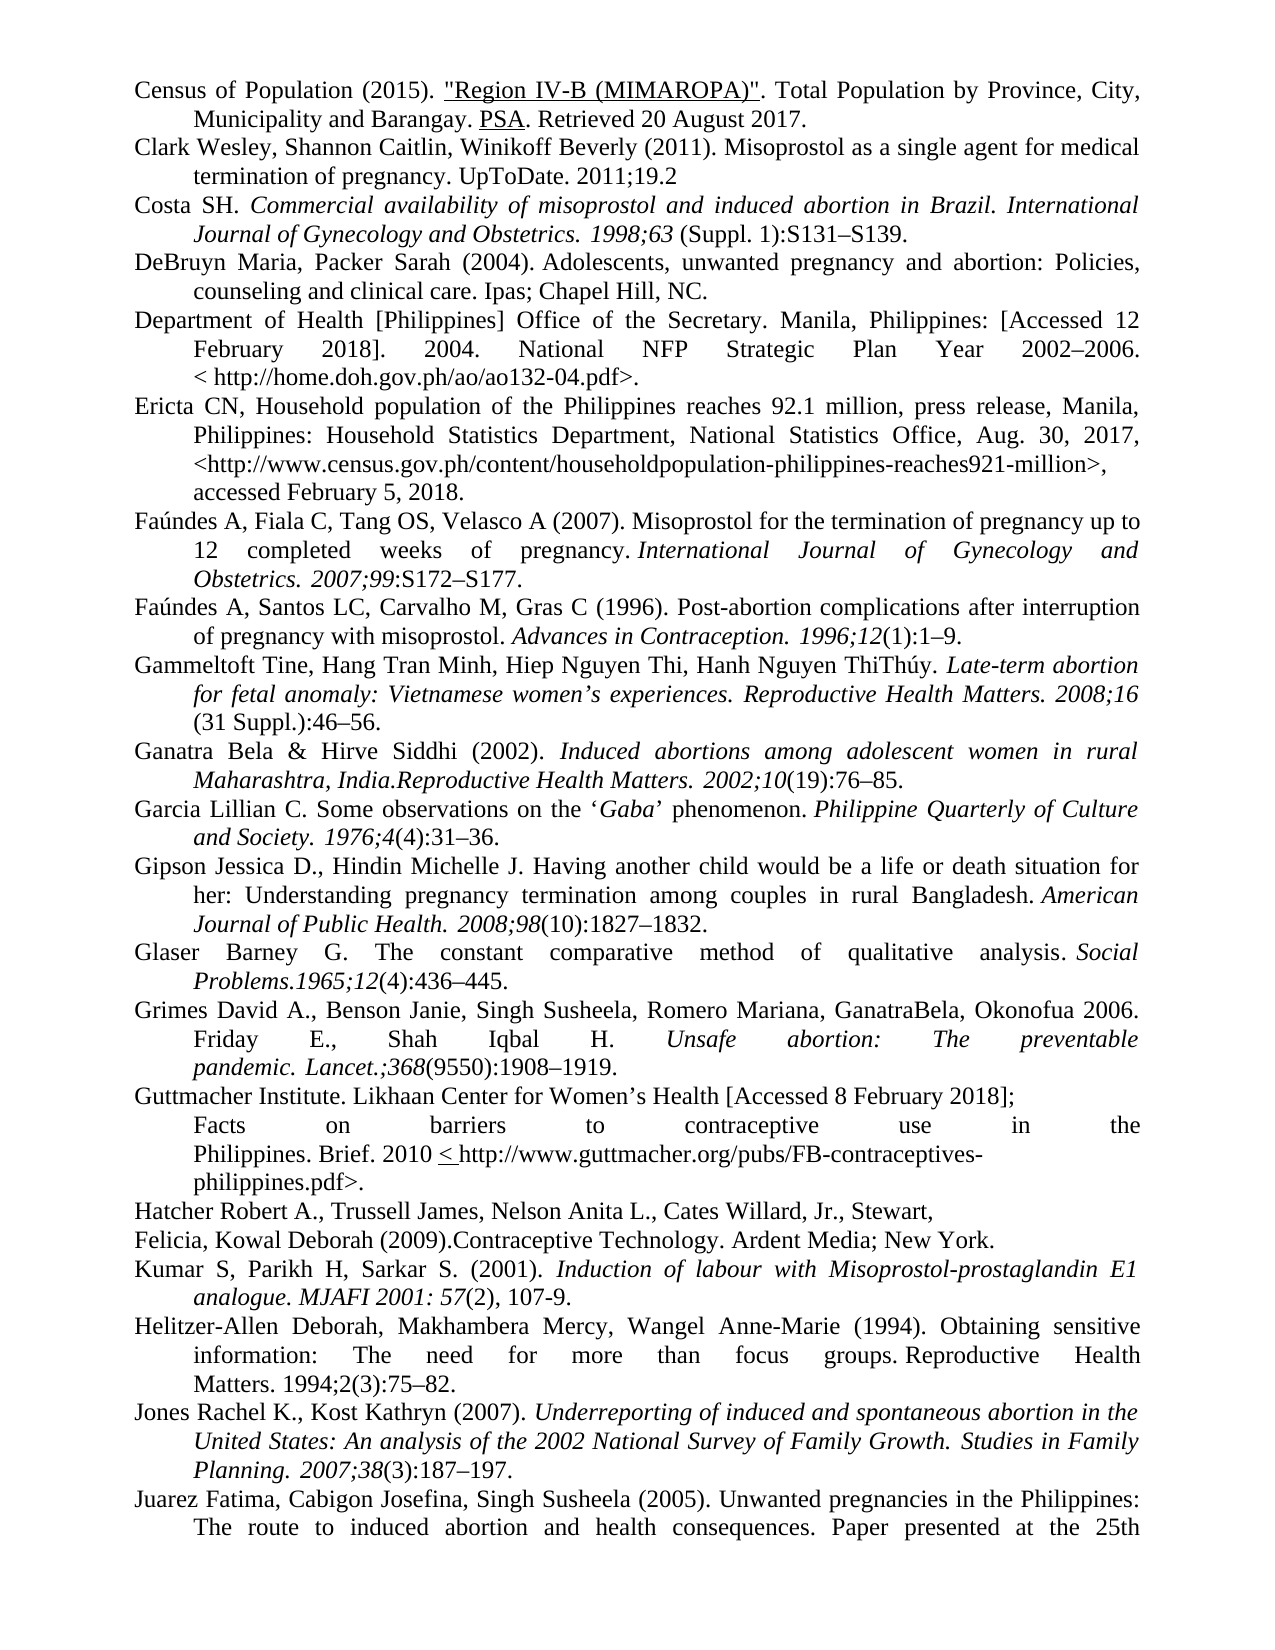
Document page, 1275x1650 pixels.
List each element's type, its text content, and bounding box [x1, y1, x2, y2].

text Guttmacher Institute. Likhaan Center for Women’s Health [Accessed 8 February 2018]; [134, 1081, 1141, 1110]
text Helitzer-Allen Deborah, Makhambera Mercy, Wangel Anne-Marie (1994). Obtaining sensitive information: The need for more than focus groups. Reproductive Health Matters. 1994;2(3):75–82. [134, 1311, 1141, 1397]
text Costa SH. Commercial availability of misoprostol and induced abortion in Brazil. International Journal of Gynecology and Obstetrics. 1998;63 (Suppl. 1):S131–S139. [134, 190, 1141, 247]
text Census of Population (2015). "Region IV-B (MIMAROPA)". Total Population by Province, City, Municipality and Barangay. PSA. Retrieved 20 August 2017. [134, 75, 1141, 132]
text Kumar S, Parikh H, Sarkar S. (2001). Induction of labour with Misoprostol-prostaglandin E1 analogue. MJAFI 2001: 57(2), 107-9. [134, 1254, 1141, 1311]
text Felicia, Kowal Deborah (2009).Contraceptive Technology. Ardent Media; New York. [134, 1225, 1141, 1254]
text Ericta CN, Household population of the Philippines reaches 92.1 million, press release, Manila, Philippines: Household Statistics Department, National Statistics Office, Aug. 30, 2017, <http://www.census.gov.ph/content/householdpopulation-philippines-reaches921-million>, accessed February 5, 2018. [134, 391, 1141, 506]
text Facts on barriers to contraceptive use in the Philippines. Brief. 2010 < http://www.guttmacher.org/pubs/FB-contraceptives-philippines.pdf>. [193, 1110, 1141, 1196]
text Gammeltoft Tine, Hang Tran Minh, Hiep Nguyen Thi, Hanh Nguyen ThiThúy. Late-term abortion for fetal anomaly: Vietnamese women’s experiences. Reproductive Health Matters. 2008;16 (31 Suppl.):46–56. [134, 650, 1141, 736]
text Clark Wesley, Shannon Caitlin, Winikoff Beverly (2011). Misoprostol as a single agent for medical termination of pregnancy. UpToDate. 2011;19.2 [134, 132, 1141, 190]
text Faúndes A, Santos LC, Carvalho M, Gras C (1996). Post-abortion complications after interruption of pregnancy with misoprostol. Advances in Contraception. 1996;12(1):1–9. [134, 592, 1141, 650]
text Jones Rachel K., Kost Kathryn (2007). Underreporting of induced and spontaneous abortion in the United States: An analysis of the 2002 National Survey of Family Growth. Studies in Family Planning. 2007;38(3):187–197. [134, 1397, 1141, 1484]
text Glaser Barney G. The constant comparative method of qualitative analysis. Social Problems.1965;12(4):436–445. [134, 937, 1141, 995]
text Gipson Jessica D., Hindin Michelle J. Having another child would be a life or death situation for her: Understanding pregnancy termination among couples in rural Bangladesh. American Journal of Public Health. 2008;98(10):1827–1832. [134, 851, 1141, 937]
text Grimes David A., Benson Janie, Singh Susheela, Romero Mariana, GanatraBela, Okonofua 2006. Friday E., Shah Iqbal H. Unsafe abortion: The preventable pandemic. Lancet.;368(9550):1908–1919. [134, 995, 1141, 1081]
text Department of Health [Philippines] Office of the Secretary. Manila, Philippines: [Accessed 12 February 2018]. 2004. National NFP Strategic Plan Year 2002–2006. < http://home.doh.gov.ph/ao/ao132-04.pdf>. [134, 305, 1141, 391]
text Hatcher Robert A., Trussell James, Nelson Anita L., Cates Willard, Jr., Stewart, [134, 1196, 1141, 1225]
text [134, 1484, 1141, 1541]
text Ganatra Bela & Hirve Siddhi (2002). Induced abortions among adolescent women in rural Maharashtra, India.Reproductive Health Matters. 2002;10(19):76–85. [134, 736, 1141, 794]
text DeBruyn Maria, Packer Sarah (2004). Adolescents, unwanted pregnancy and abortion: Policies, counseling and clinical care. Ipas; Chapel Hill, NC. [134, 247, 1141, 305]
text Garcia Lillian C. Some observations on the ‘Gaba’ phenomenon. Philippine Quarterly of Culture and Society. 1976;4(4):31–36. [134, 794, 1141, 851]
text Faúndes A, Fiala C, Tang OS, Velasco A (2007). Misoprostol for the termination of pregnancy up to 12 completed weeks of pregnancy. International Journal of Gynecology and Obstetrics. 2007;99:S172–S177. [134, 506, 1141, 592]
